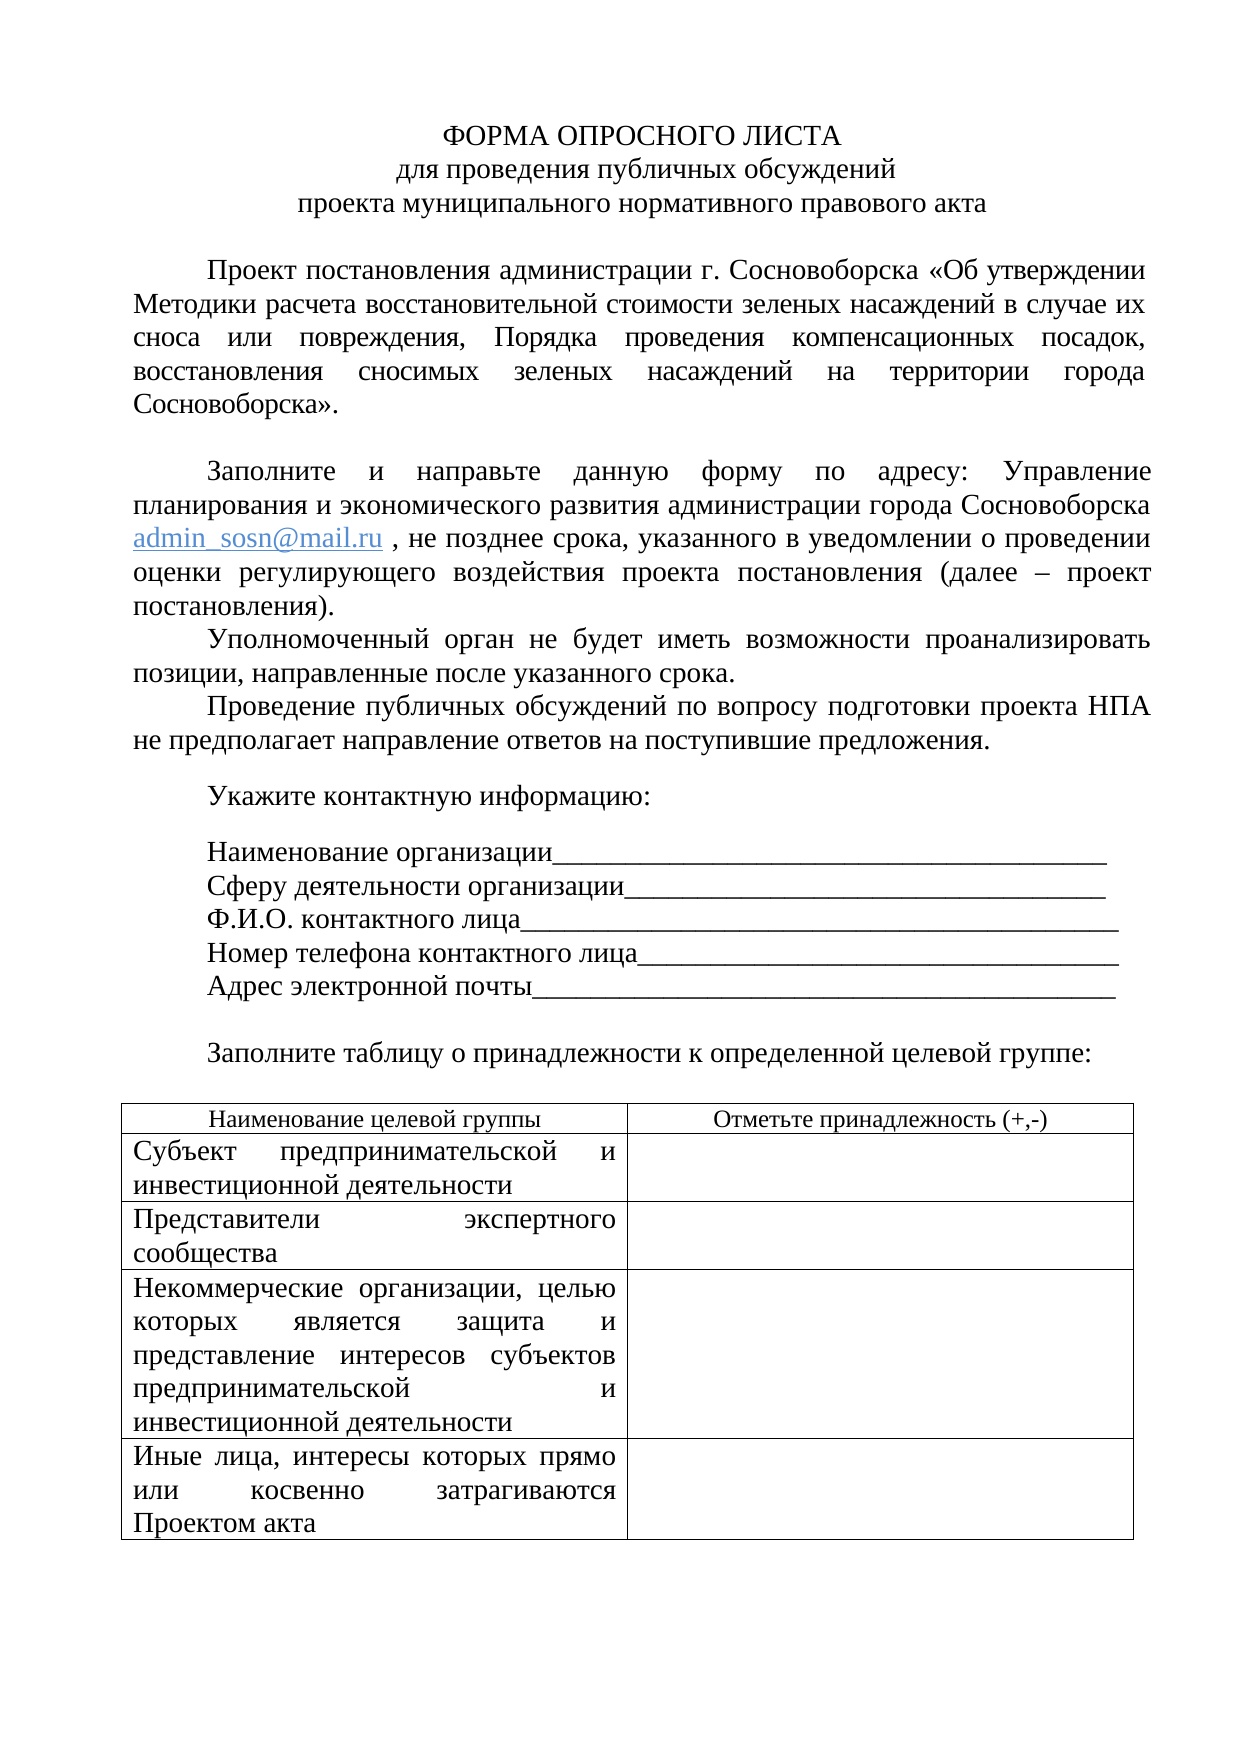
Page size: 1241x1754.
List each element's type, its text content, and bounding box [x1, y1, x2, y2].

table_cell Представители экспертного сообщества [122, 1202, 627, 1269]
text Уполномоченный орган не будет иметь возможности проанализировать позиции, направленные после указанного срока. [133, 621, 1152, 688]
list для проведения публичных обсуждений [133, 152, 1152, 185]
table_cell [628, 1439, 1133, 1539]
text Проект постановления администрации г. Сосновоборска «Об утверждении Методики расчета восстановительной стоимости зеленых насаждений в случае их сноса или повреждения, Порядка проведения компенсационных посадок, восстановления сносимых зеленых насаждений на территории города Сосновоборска». [133, 252, 1146, 420]
text Номер телефона контактного лица_________________________________ [133, 935, 1152, 968]
table_cell [628, 1202, 1133, 1269]
text Сферу деятельности организации_________________________________ [133, 868, 1152, 901]
text Ф.И.О. контактного лица_________________________________________ [133, 901, 1152, 935]
text Заполните и направьте данную форму по адресу: Управление планирования и экономического развития администрации города Сосновоборска admin_sosn@mail.ru , не позднее срока, указанного в уведомлении о проведении оценки регулирующего воздействия проекта постановления (далее – проект постановления). [133, 453, 1152, 621]
text Наименование организации______________________________________ [133, 834, 1152, 868]
text Укажите контактную информацию: [133, 778, 1152, 812]
table_cell Некоммерческие организации, целью которых является защита и представление интересов субъектов предпринимательской и инвестиционной деятельности [122, 1270, 627, 1437]
table_header Наименование целевой группы [122, 1104, 627, 1132]
table_cell Иные лица, интересы которых прямо или косвенно затрагиваются Проектом акта [122, 1439, 627, 1539]
table_cell Субъект предпринимательской и инвестиционной деятельности [122, 1134, 627, 1201]
text Заполните таблицу о принадлежности к определенной целевой группе: [133, 1036, 1152, 1069]
list ФОРМА ОПРОСНОГО ЛИСТА [133, 118, 1152, 152]
text Проведение публичных обсуждений по вопросу подготовки проекта НПА не предполагает направление ответов на поступившие предложения. [133, 688, 1152, 755]
list проекта муниципального нормативного правового акта [133, 185, 1152, 219]
text Адрес электронной почты________________________________________ [133, 968, 1152, 1002]
table_header Отметьте принадлежность (+,-) [628, 1104, 1133, 1132]
table_cell [628, 1270, 1133, 1437]
table_cell [628, 1134, 1133, 1201]
